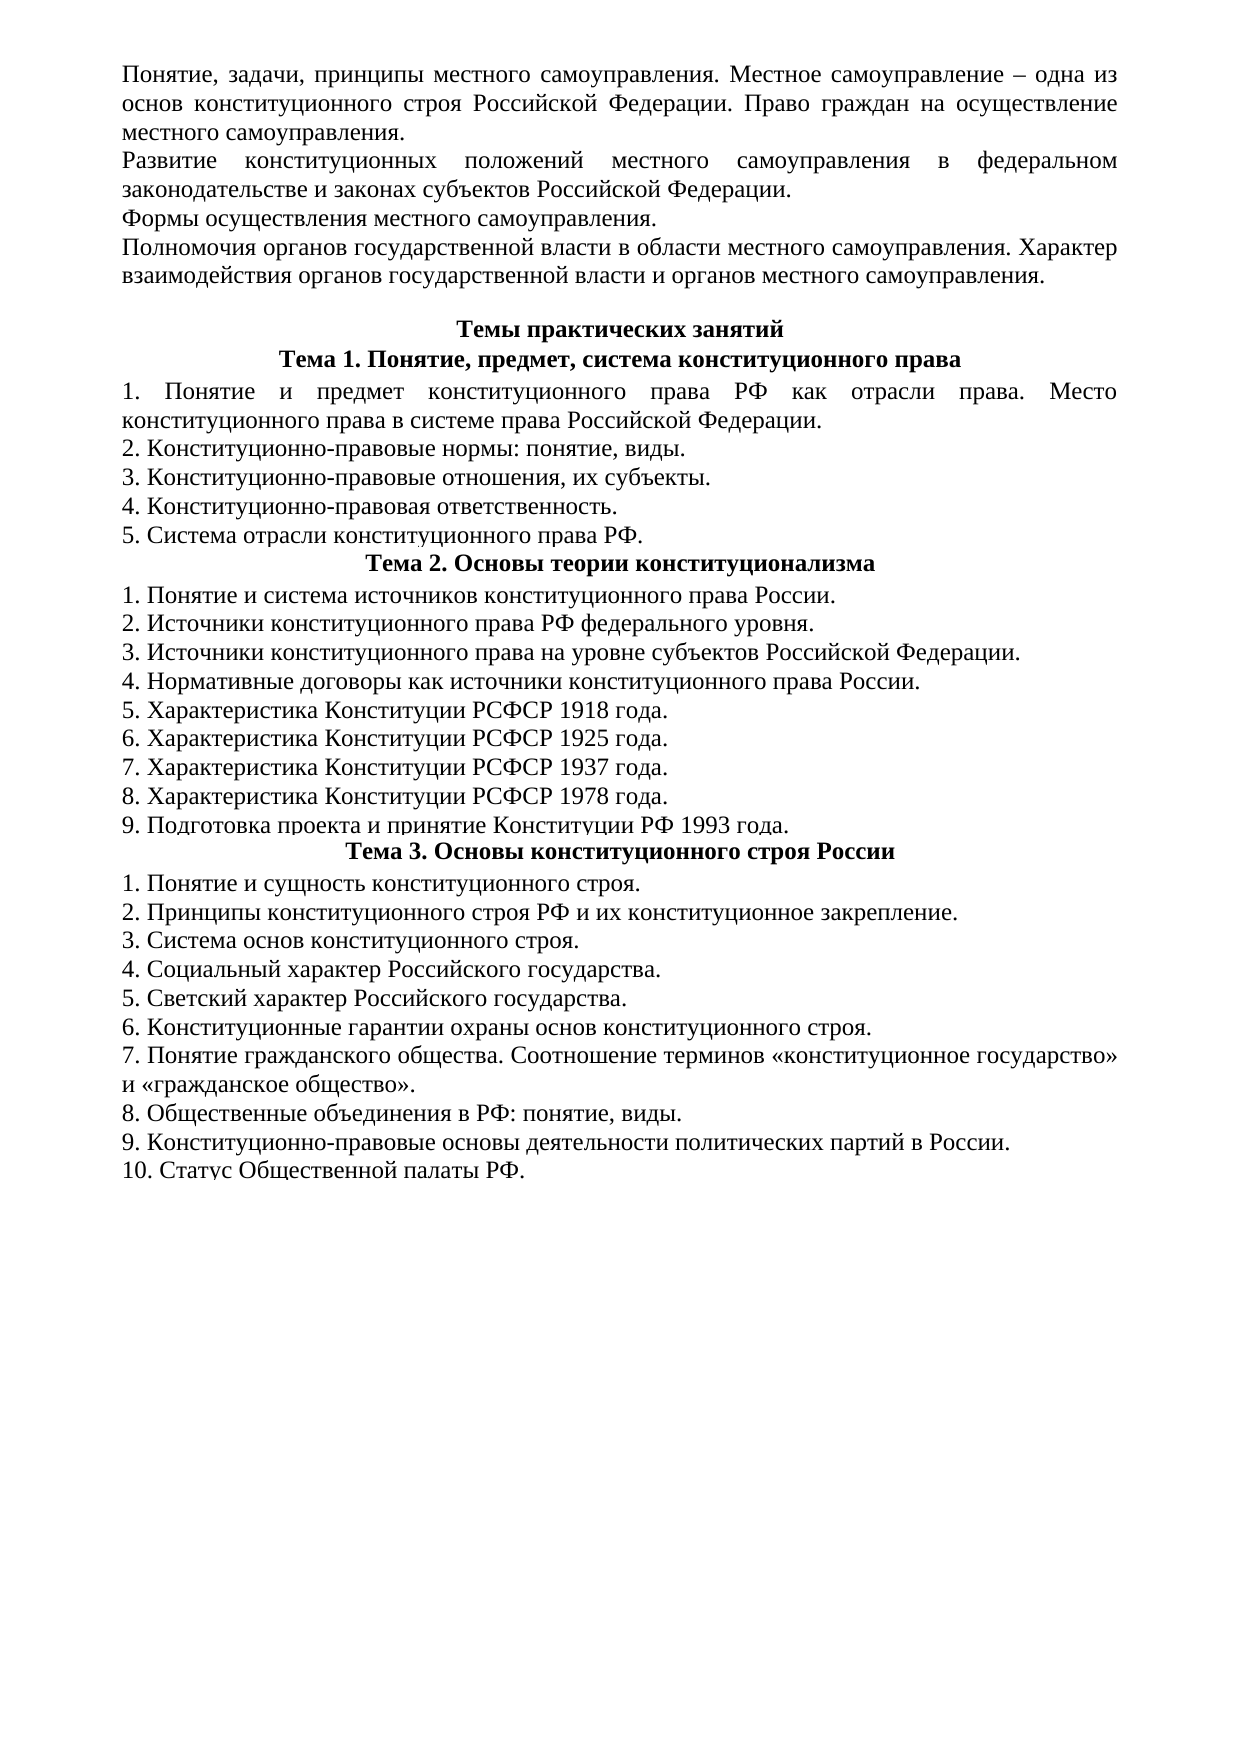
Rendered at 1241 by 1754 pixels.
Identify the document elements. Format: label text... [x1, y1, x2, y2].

table_cell 1. Понятие и сущность конституционного строя. 2. Принципы конституционного строя РФ и их конституционное закрепление. 3. Система основ конституционного строя. 4. Социальный характер Российского государства. 5. Светский характер Российского государства. 6. Конституционные гарантии охраны основ конституционного строя. 7. Понятие гражданского общества. Соотношение терминов «конституционное государство» и «гражданское общество». 8. Общественные объединения в РФ: понятие, виды. 9. Конституционно-правовые основы деятельности политических партий в России. 10. Статус Общественной палаты РФ. [118, 868, 1122, 1179]
table_cell Темы практических занятий [118, 314, 1122, 343]
table_cell 1. Понятие и система источников конституционного права России. 2. Источники конституционного права РФ федерального уровня. 3. Источники конституционного права на уровне субъектов Российской Федерации. 4. Нормативные договоры как источники конституционного права России. 5. Характеристика Конституции РСФСР 1918 года. 6. Характеристика Конституции РСФСР 1925 года. 7. Характеристика Конституции РСФСР 1937 года. 8. Характеристика Конституции РСФСР 1978 года. 9. Подготовка проекта и принятие Конституции РФ 1993 года. [118, 580, 1122, 835]
table_cell Тема 2. Основы теории конституционализма [118, 548, 1122, 580]
table_cell 1. Понятие и предмет конституционного права РФ как отрасли права. Место конституционного права в системе права Российской Федерации. 2. Конституционно-правовые нормы: понятие, виды. 3. Конституционно-правовые отношения, их субъекты. 4. Конституционно-правовая ответственность. 5. Система отрасли конституционного права РФ. [118, 376, 1122, 547]
table_header Понятие, задачи, принципы местного самоуправления. Местное самоуправление – одна из основ конституционного строя Российской Федерации. Право граждан на осуществление местного самоуправления. Развитие конституционных положений местного самоуправления в федеральном законодательстве и законах субъектов Российской Федерации. Формы осуществления местного самоуправления. Полномочия органов государственной власти в области местного самоуправления. Характер взаимодействия органов государственной власти и органов местного самоуправления. [118, 59, 1122, 314]
table_cell Тема 1. Понятие, предмет, система конституционного права [118, 344, 1122, 376]
table_cell Тема 3. Основы конституционного строя России [118, 836, 1122, 868]
